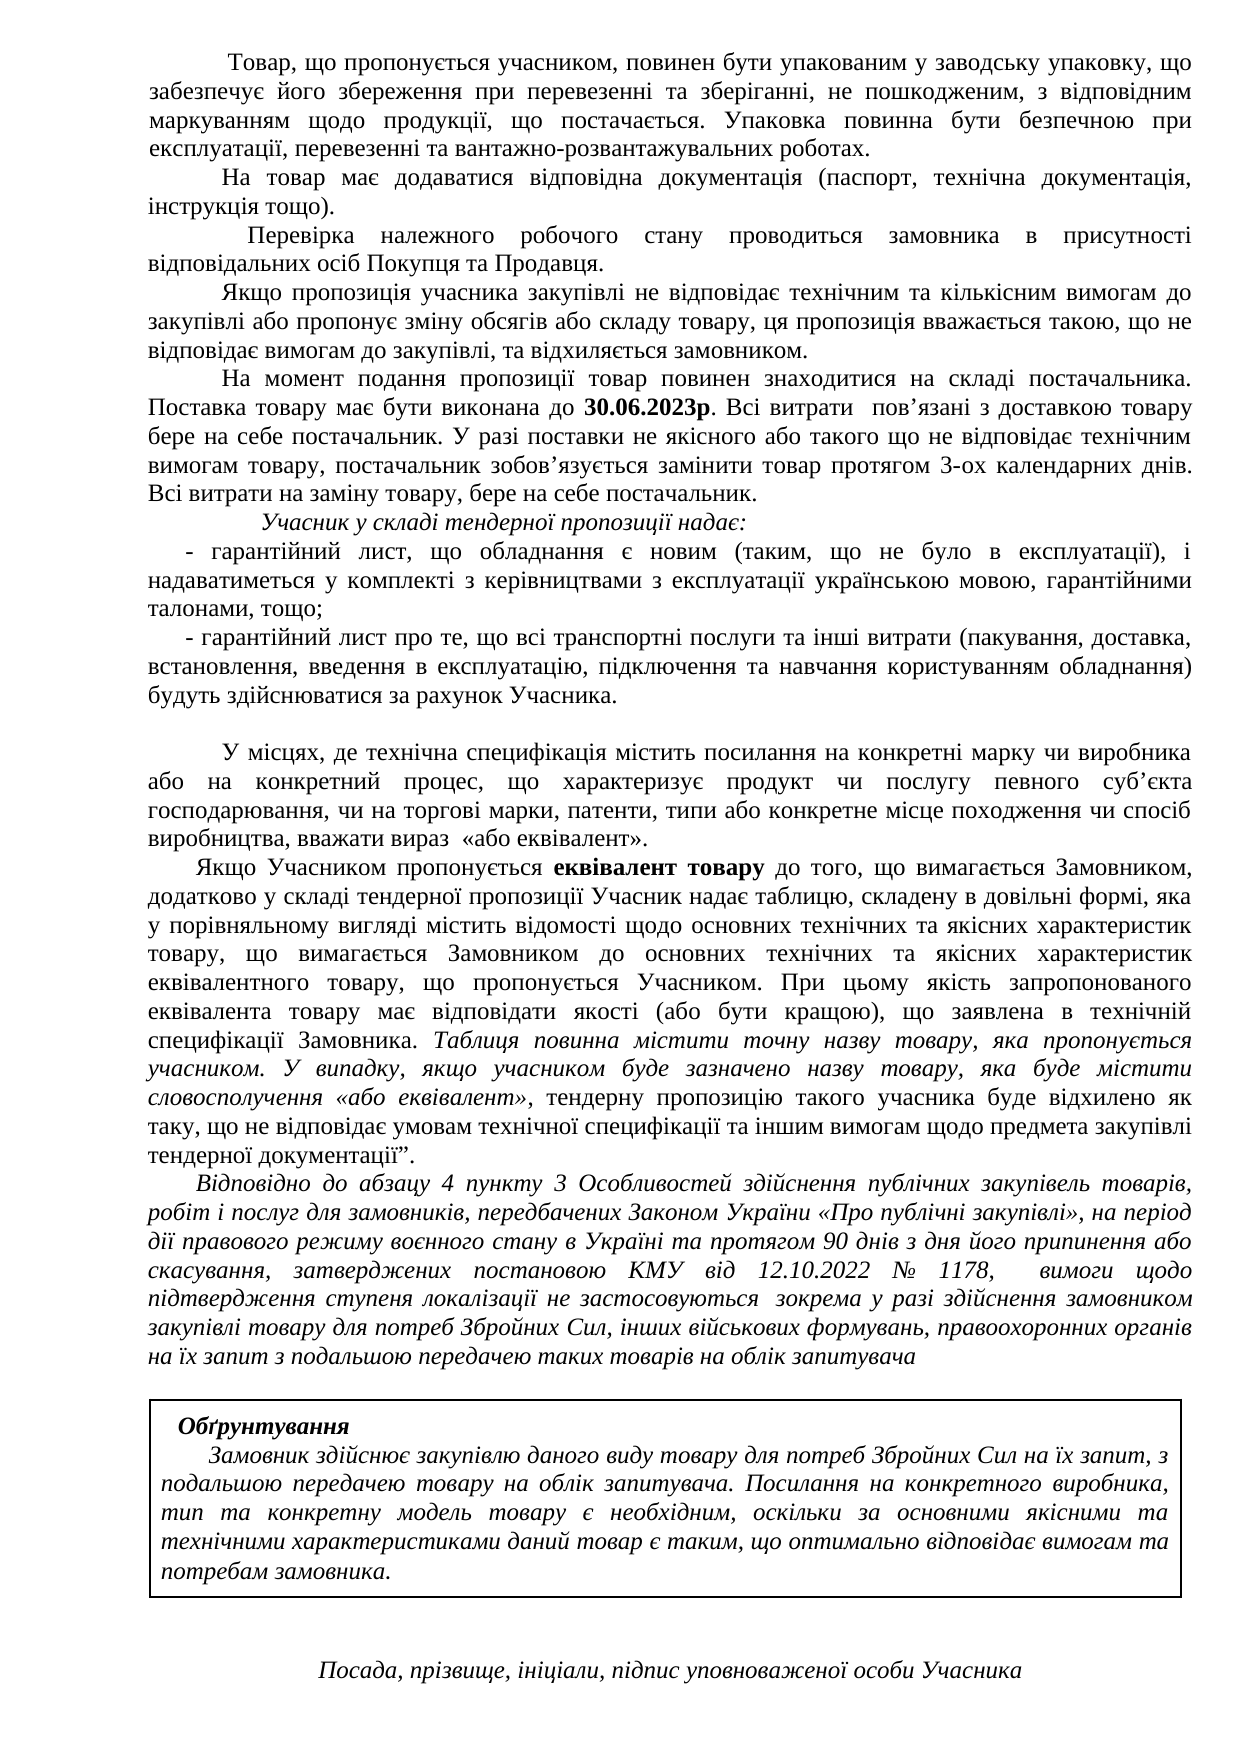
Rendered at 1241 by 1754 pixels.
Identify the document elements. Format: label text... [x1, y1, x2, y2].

text На момент подання пропозиції товар повинен знаходитися на складі постачальника. Поставка товару має бути виконана до 30.06.2023р. Всі витрати пов’язані з доставкою товару бере на себе постачальник. У разі поставки не якісного або такого що не відповідає технічним вимогам товару, постачальник зобов’язується замінити товар протягом 3-ох календарних днів. Всі витрати на заміну товару, бере на себе постачальник. [148, 363, 1193, 507]
text - гарантійний лист, що обладнання є новим (таким, що не було в експлуатації), і надаватиметься у комплекті з керівництвами з експлуатації українською мовою, гарантійними талонами, тощо; [148, 536, 1193, 622]
text Посада, прізвище, ініціали, підпис уповноваженої особи Учасника [148, 1655, 1193, 1684]
text Учасник у складі тендерної пропозиції надає: [148, 507, 1193, 536]
text - гарантійний лист про те, що всі транспортні послуги та інші витрати (пакування, доставка, встановлення, введення в експлуатацію, підключення та навчання користуванням обладнання) будуть здійснюватися за рахунок Учасника. [148, 622, 1193, 708]
text На товар має додаватися відповідна документація (паспорт, технічна документація, інструкція тощо). [148, 162, 1193, 220]
table_header Обґрунтування Замовник здійснює закупівлю даного виду товару для потреб Збройних Сил на їх запит, з подальшою передачею товару на облік запитувача. Посилання на конкретного виробника, тип та конкретну модель товару є необхідним, оскільки за основними якісними та технічними характеристиками даний товар є таким, що оптимально відповідає вимогам та потребам замовника. [151, 1401, 1180, 1596]
text У місцях, де технічна специфікація містить посилання на конкретні марку чи виробника або на конкретний процес, що характеризує продукт чи послугу певного суб’єкта господарювання, чи на торгові марки, патенти, типи або конкретне місце походження чи спосіб виробництва, вважати вираз «або еквівалент». [148, 737, 1193, 852]
text Якщо Учасником пропонується еквівалент товару до того, що вимагається Замовником, додатково у складі тендерної пропозиції Учасник надає таблицю, складену в довільні формі, яка у порівняльному вигляді містить відомості щодо основних технічних та якісних характеристик товару, що вимагається Замовником до основних технічних та якісних характеристик еквівалентного товару, що пропонується Учасником. При цьому якість запропонованого еквівалента товару має відповідати якості (або бути кращою), що заявлена в технічній специфікації Замовника. Таблиця повинна містити точну назву товару, яка пропонується учасником. У випадку, якщо учасником буде зазначено назву товару, яка буде містити словосполучення «або еквівалент», тендерну пропозицію такого учасника буде відхилено як таку, що не відповідає умовам технічної специфікації та іншим вимогам щодо предмета закупівлі тендерної документації”. [148, 852, 1193, 1168]
text Товар, що пропонується учасником, повинен бути упакованим у заводську упаковку, що забезпечує його збереження при перевезенні та зберіганні, не пошкодженим, з відповідним маркуванням щодо продукції, що постачається. Упаковка повинна бути безпечною при експлуатації, перевезенні та вантажно-розвантажувальних роботах. [149, 47, 1193, 162]
text Якщо пропозиція учасника закупівлі не відповідає технічним та кількісним вимогам до закупівлі або пропонує зміну обсягів або складу товару, ця пропозиція вважається такою, що не відповідає вимогам до закупівлі, та відхиляється замовником. [148, 277, 1193, 363]
text Відповідно до абзацу 4 пункту 3 Особливостей здійснення публічних закупівель товарів, робіт і послуг для замовників, передбачених Законом України «Про публічні закупівлі», на період дії правового режиму воєнного стану в Україні та протягом 90 днів з дня його припинення або скасування, затверджених постановою КМУ від 12.10.2022 № 1178, вимоги щодо підтвердження ступеня локалізації не застосовуються зокрема у разі здійснення замовником закупівлі товару для потреб Збройних Сил, інших військових формувань, правоохоронних органів на їх запит з подальшою передачею таких товарів на облік запитувача [148, 1168, 1193, 1370]
text Перевірка належного робочого стану проводиться замовника в присутності відповідальних осіб Покупця та Продавця. [148, 220, 1193, 277]
